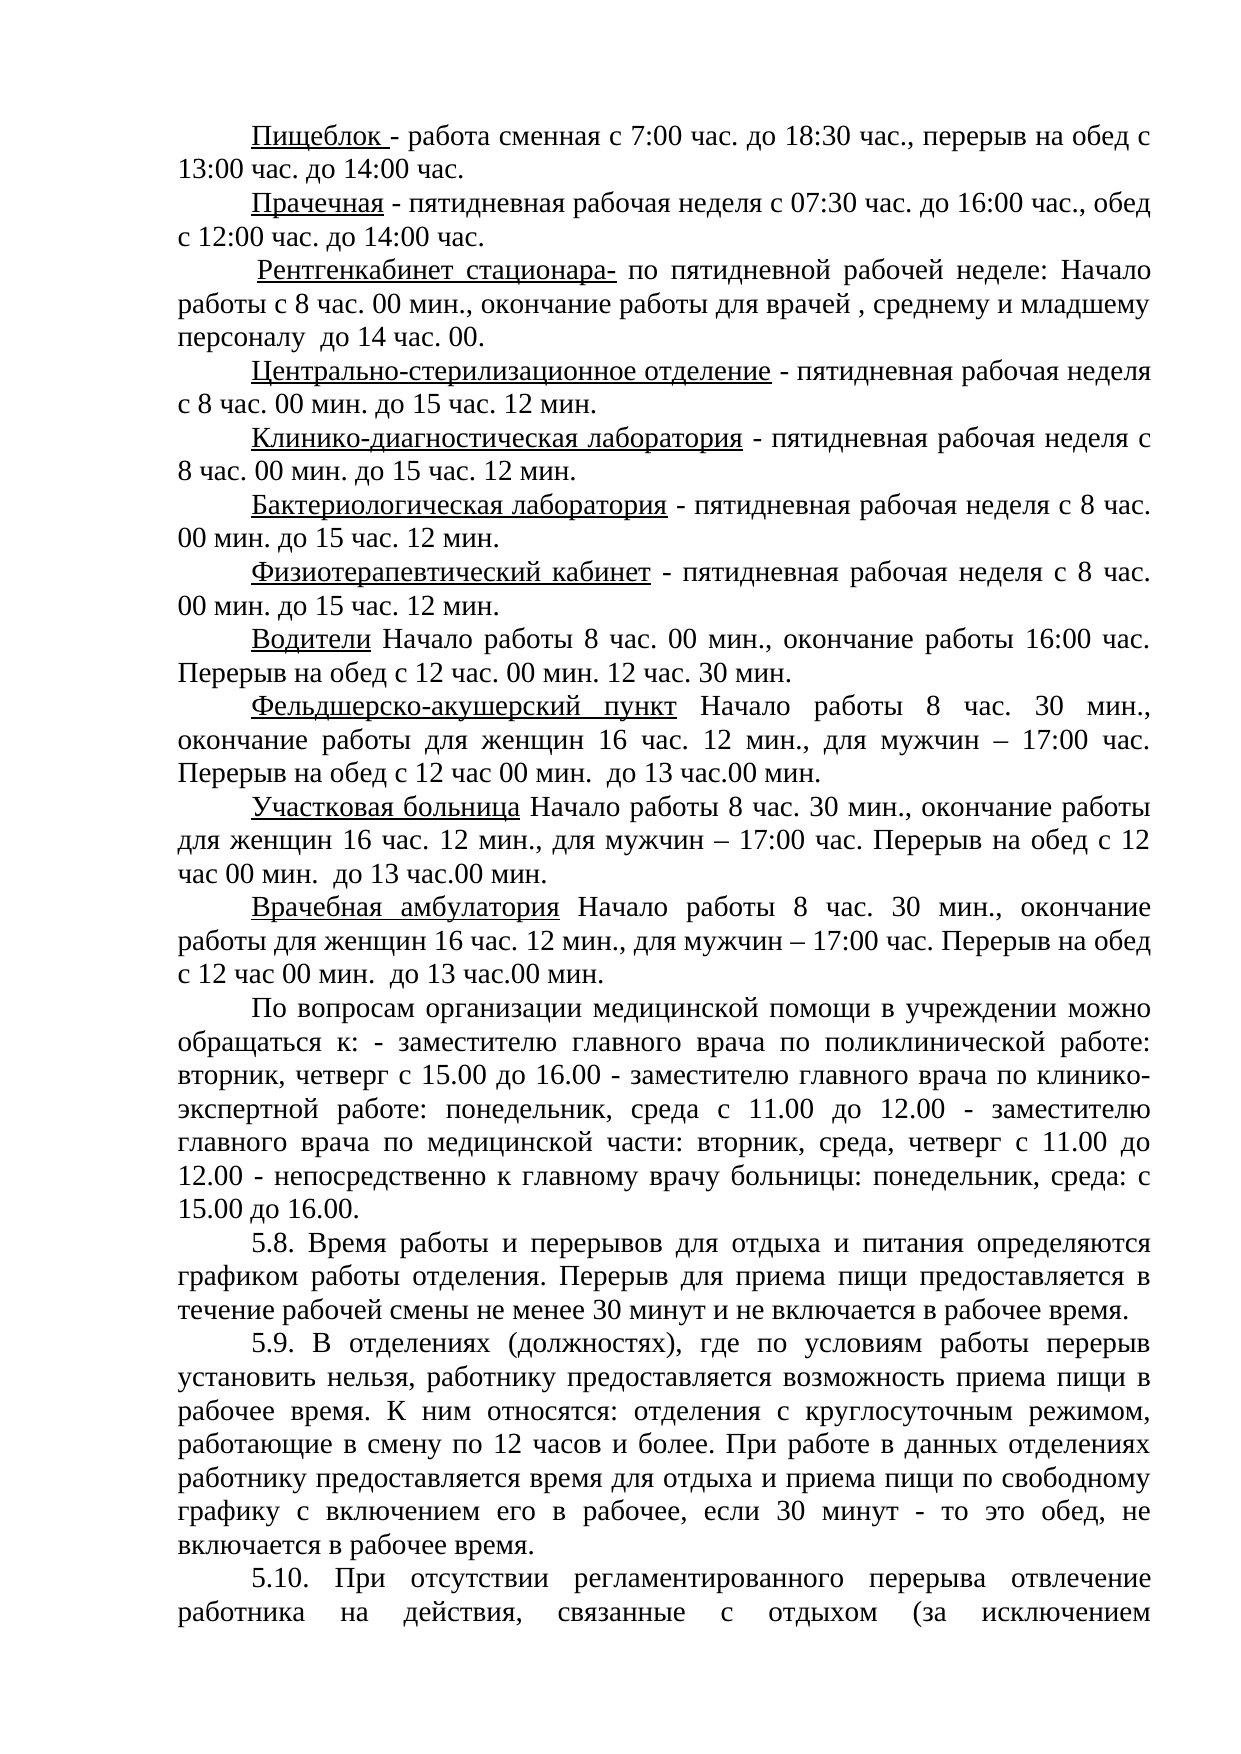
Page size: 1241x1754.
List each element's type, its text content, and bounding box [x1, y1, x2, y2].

text Прачечная - пятидневная рабочая неделя с 07:30 час. до 16:00 час., обед с 12:00 час. до 14:00 час. [177, 185, 1152, 252]
text 5.9. В отделениях (должностях), где по условиям работы перерыв установить нельзя, работнику предоставляется возможность приема пищи в рабочее время. К ним относятся: отделения с круглосуточным режимом, работающие в смену по 12 часов и более. При работе в данных отделениях работнику предоставляется время для отдыха и приема пищи по свободному графику с включением его в рабочее, если 30 минут - то это обед, не включается в рабочее время. [177, 1326, 1152, 1560]
text Водители Начало работы 8 час. 00 мин., окончание работы 16:00 час. Перерыв на обед с 12 час. 00 мин. 12 час. 30 мин. [177, 621, 1152, 688]
text Фельдшерско-акушерский пункт Начало работы 8 час. 30 мин., окончание работы для женщин 16 час. 12 мин., для мужчин – 17:00 час. Перерыв на обед с 12 час 00 мин. до 13 час.00 мин. [177, 688, 1152, 789]
text Клинико-диагностическая лаборатория - пятидневная рабочая неделя с 8 час. 00 мин. до 15 час. 12 мин. [177, 420, 1152, 487]
text Пищеблок - работа сменная с 7:00 час. до 18:30 час., перерыв на обед с 13:00 час. до 14:00 час. [177, 118, 1152, 185]
text Бактериологическая лаборатория - пятидневная рабочая неделя с 8 час. 00 мин. до 15 час. 12 мин. [177, 487, 1152, 554]
text Врачебная амбулатория Начало работы 8 час. 30 мин., окончание работы для женщин 16 час. 12 мин., для мужчин – 17:00 час. Перерыв на обед с 12 час 00 мин. до 13 час.00 мин. [177, 889, 1152, 990]
text Участковая больница Начало работы 8 час. 30 мин., окончание работы для женщин 16 час. 12 мин., для мужчин – 17:00 час. Перерыв на обед с 12 час 00 мин. до 13 час.00 мин. [177, 789, 1152, 889]
text Центрально-стерилизационное отделение - пятидневная рабочая неделя с 8 час. 00 мин. до 15 час. 12 мин. [177, 353, 1152, 420]
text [177, 1560, 1152, 1627]
text Физиотерапевтический кабинет - пятидневная рабочая неделя с 8 час. 00 мин. до 15 час. 12 мин. [177, 554, 1152, 621]
text По вопросам организации медицинской помощи в учреждении можно обращаться к: - заместителю главного врача по поликлинической работе: вторник, четверг с 15.00 до 16.00 - заместителю главного врача по клинико-экспертной работе: понедельник, среда с 11.00 до 12.00 - заместителю главного врача по медицинской части: вторник, среда, четверг с 11.00 до 12.00 - непосредственно к главному врачу больницы: понедельник, среда: с 15.00 до 16.00. [177, 990, 1152, 1225]
text Рентгенкабинет стационара- по пятидневной рабочей неделе: Начало работы с 8 час. 00 мин., окончание работы для врачей , среднему и младшему персоналу до 14 час. 00. [177, 252, 1152, 353]
text 5.8. Время работы и перерывов для отдыха и питания определяются графиком работы отделения. Перерыв для приема пищи предоставляется в течение рабочей смены не менее 30 минут и не включается в рабочее время. [177, 1225, 1152, 1326]
